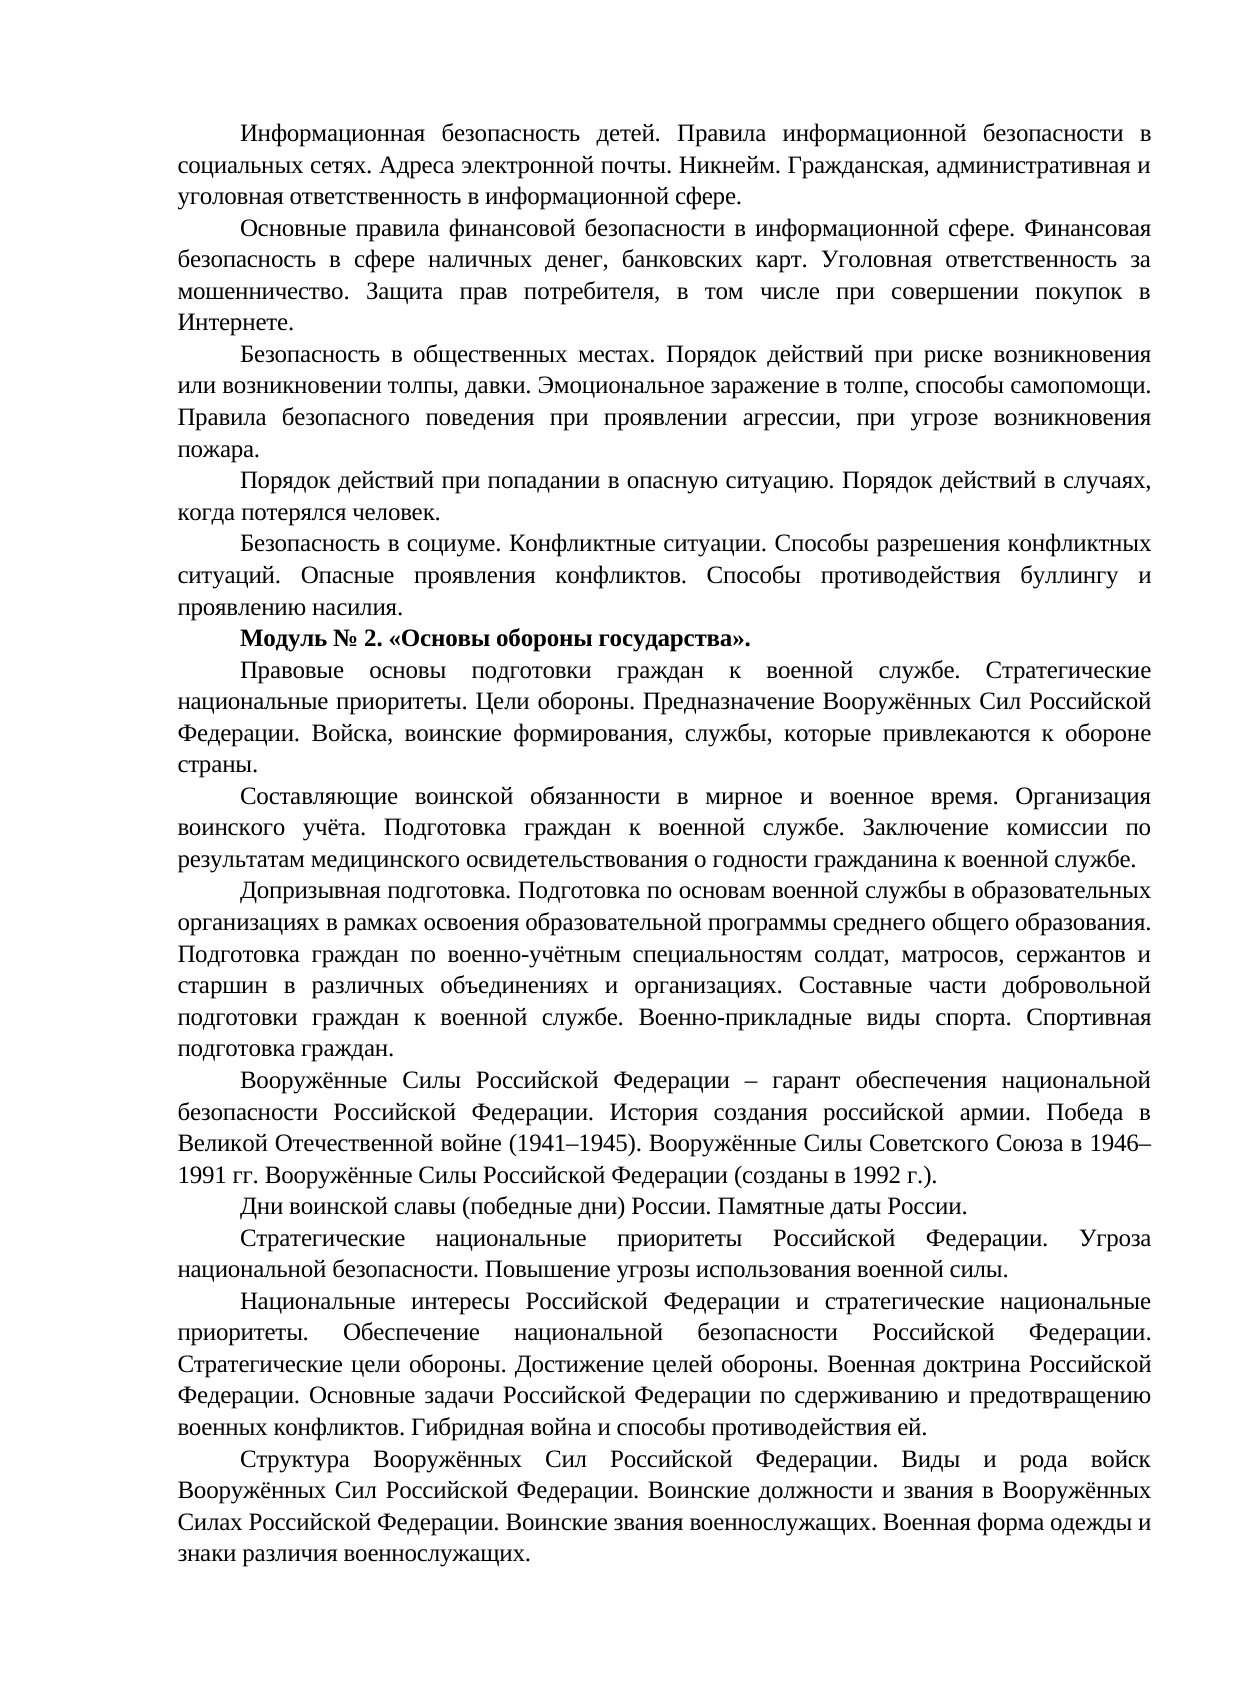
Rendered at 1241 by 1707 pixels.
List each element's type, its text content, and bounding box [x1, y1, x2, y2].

text Безопасность в общественных местах. Порядок действий при риске возникновения или возникновении толпы, давки. Эмоциональное заражение в толпе, способы самопомощи. Правила безопасного поведения при проявлении агрессии, при угрозе возникновения пожара. [177, 339, 1152, 462]
text Национальные интересы Российской Федерации и стратегические национальные приоритеты. Обеспечение национальной безопасности Российской Федерации. Стратегические цели обороны. Достижение целей обороны. Военная доктрина Российской Федерации. Основные задачи Российской Федерации по сдерживанию и предотвращению военных конфликтов. Гибридная война и способы противодействия ей. [177, 1286, 1152, 1441]
text Модуль № 2. «Основы обороны государства». [177, 623, 1152, 652]
text Информационная безопасность детей. Правила информационной безопасности в социальных сетях. Адреса электронной почты. Никнейм. Гражданская, административная и уголовная ответственность в информационной сфере. [177, 118, 1152, 210]
text Вооружённые Силы Российской Федерации – гарант обеспечения национальной безопасности Российской Федерации. История создания российской армии. Победа в Великой Отечественной войне (1941–1945). Вооружённые Силы Советского Союза в 1946–1991 гг. Вооружённые Силы Российской Федерации (созданы в 1992 г.). [177, 1065, 1152, 1188]
text Структура Вооружённых Сил Российской Федерации. Виды и рода войск Вооружённых Сил Российской Федерации. Воинские должности и звания в Вооружённых Силах Российской Федерации. Воинские звания военнослужащих. Военная форма одежды и знаки различия военнослужащих. [177, 1444, 1152, 1567]
text Безопасность в социуме. Конфликтные ситуации. Способы разрешения конфликтных ситуаций. Опасные проявления конфликтов. Способы противодействия буллингу и проявлению насилия. [177, 528, 1152, 620]
text Допризывная подготовка. Подготовка по основам военной службы в образовательных организациях в рамках освоения образовательной программы среднего общего образования. Подготовка граждан по военно-учётным специальностям солдат, матросов, сержантов и старшин в различных объединениях и организациях. Составные части добровольной подготовки граждан к военной службе. Военно-прикладные виды спорта. Спортивная подготовка граждан. [177, 876, 1152, 1062]
text Правовые основы подготовки граждан к военной службе. Стратегические национальные приоритеты. Цели обороны. Предназначение Вооружённых Сил Российской Федерации. Войска, воинские формирования, службы, которые привлекаются к обороне страны. [177, 655, 1152, 778]
text Составляющие воинской обязанности в мирное и военное время. Организация воинского учёта. Подготовка граждан к военной службе. Заключение комиссии по результатам медицинского освидетельствования о годности гражданина к военной службе. [177, 781, 1152, 873]
text Порядок действий при попадании в опасную ситуацию. Порядок действий в случаях, когда потерялся человек. [177, 465, 1152, 526]
text Дни воинской славы (победные дни) России. Памятные даты России. [177, 1191, 1152, 1220]
text Стратегические национальные приоритеты Российской Федерации. Угроза национальной безопасности. Повышение угрозы использования военной силы. [177, 1223, 1152, 1283]
text Основные правила финансовой безопасности в информационной сфере. Финансовая безопасность в сфере наличных денег, банковских карт. Уголовная ответственность за мошенничество. Защита прав потребителя, в том числе при совершении покупок в Интернете. [177, 213, 1152, 336]
